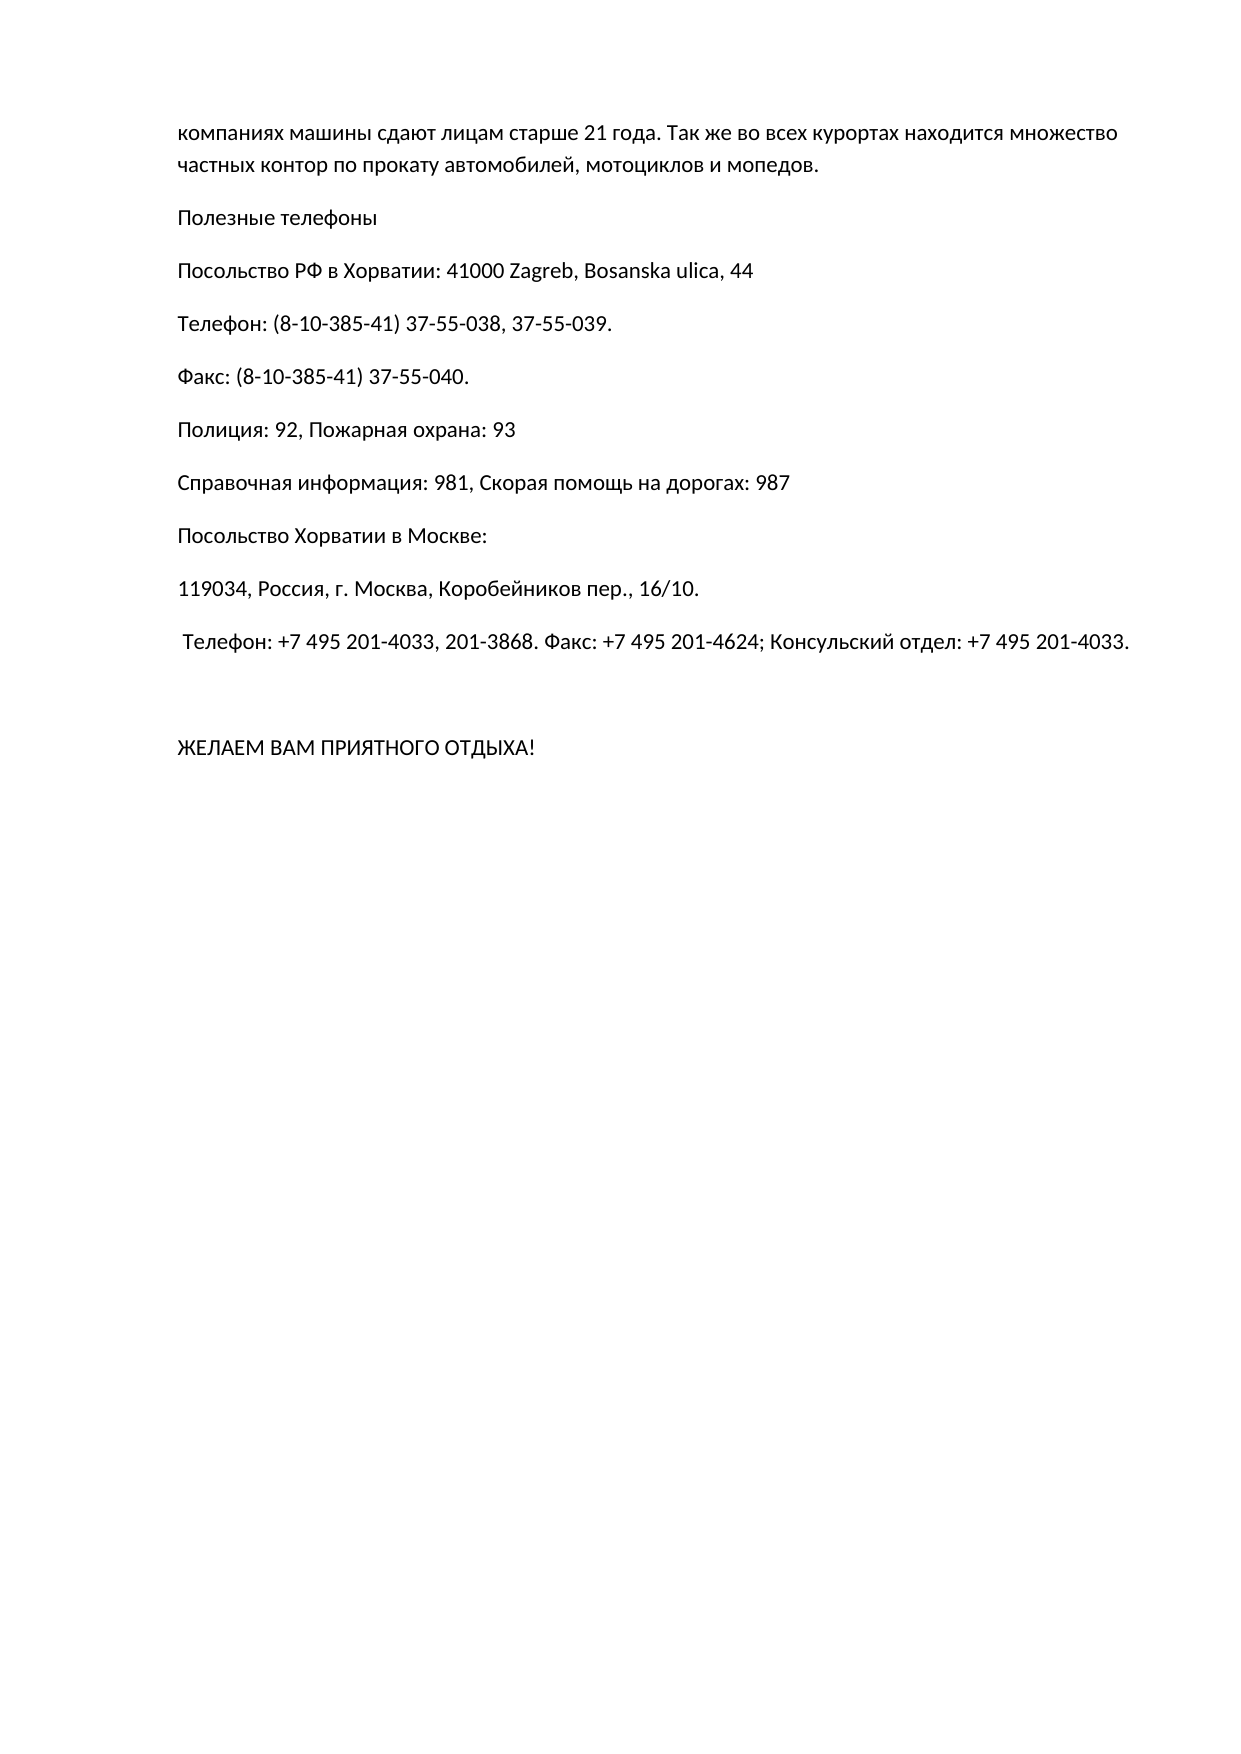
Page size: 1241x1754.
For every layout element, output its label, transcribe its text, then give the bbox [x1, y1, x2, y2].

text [177, 118, 1152, 178]
text Посольство Хорватии в Москве: [177, 521, 1152, 549]
text ЖЕЛАЕМ ВАМ ПРИЯТНОГО ОТДЫХА! [177, 733, 1152, 933]
text Полиция: 92, Пожарная охрана: 93 [177, 415, 1152, 443]
text Справочная информация: 981, Скорая помощь на дорогах: 987 [177, 468, 1152, 496]
text 119034, Россия, г. Москва, Коробейников пер., 16/10. [177, 574, 1152, 602]
text Факс: (8-10-385-41) 37-55-040. [177, 362, 1152, 390]
text Полезные телефоны [177, 203, 1152, 231]
text Телефон: (8-10-385-41) 37-55-038, 37-55-039. [177, 309, 1152, 337]
text Телефон: +7 495 201-4033, 201-3868. Факс: +7 495 201-4624; Консульский отдел: +7 495 201-4033. [177, 627, 1152, 656]
text Посольство РФ в Хорватии: 41000 Zagreb, Bosanska ulica, 44 [177, 256, 1152, 284]
